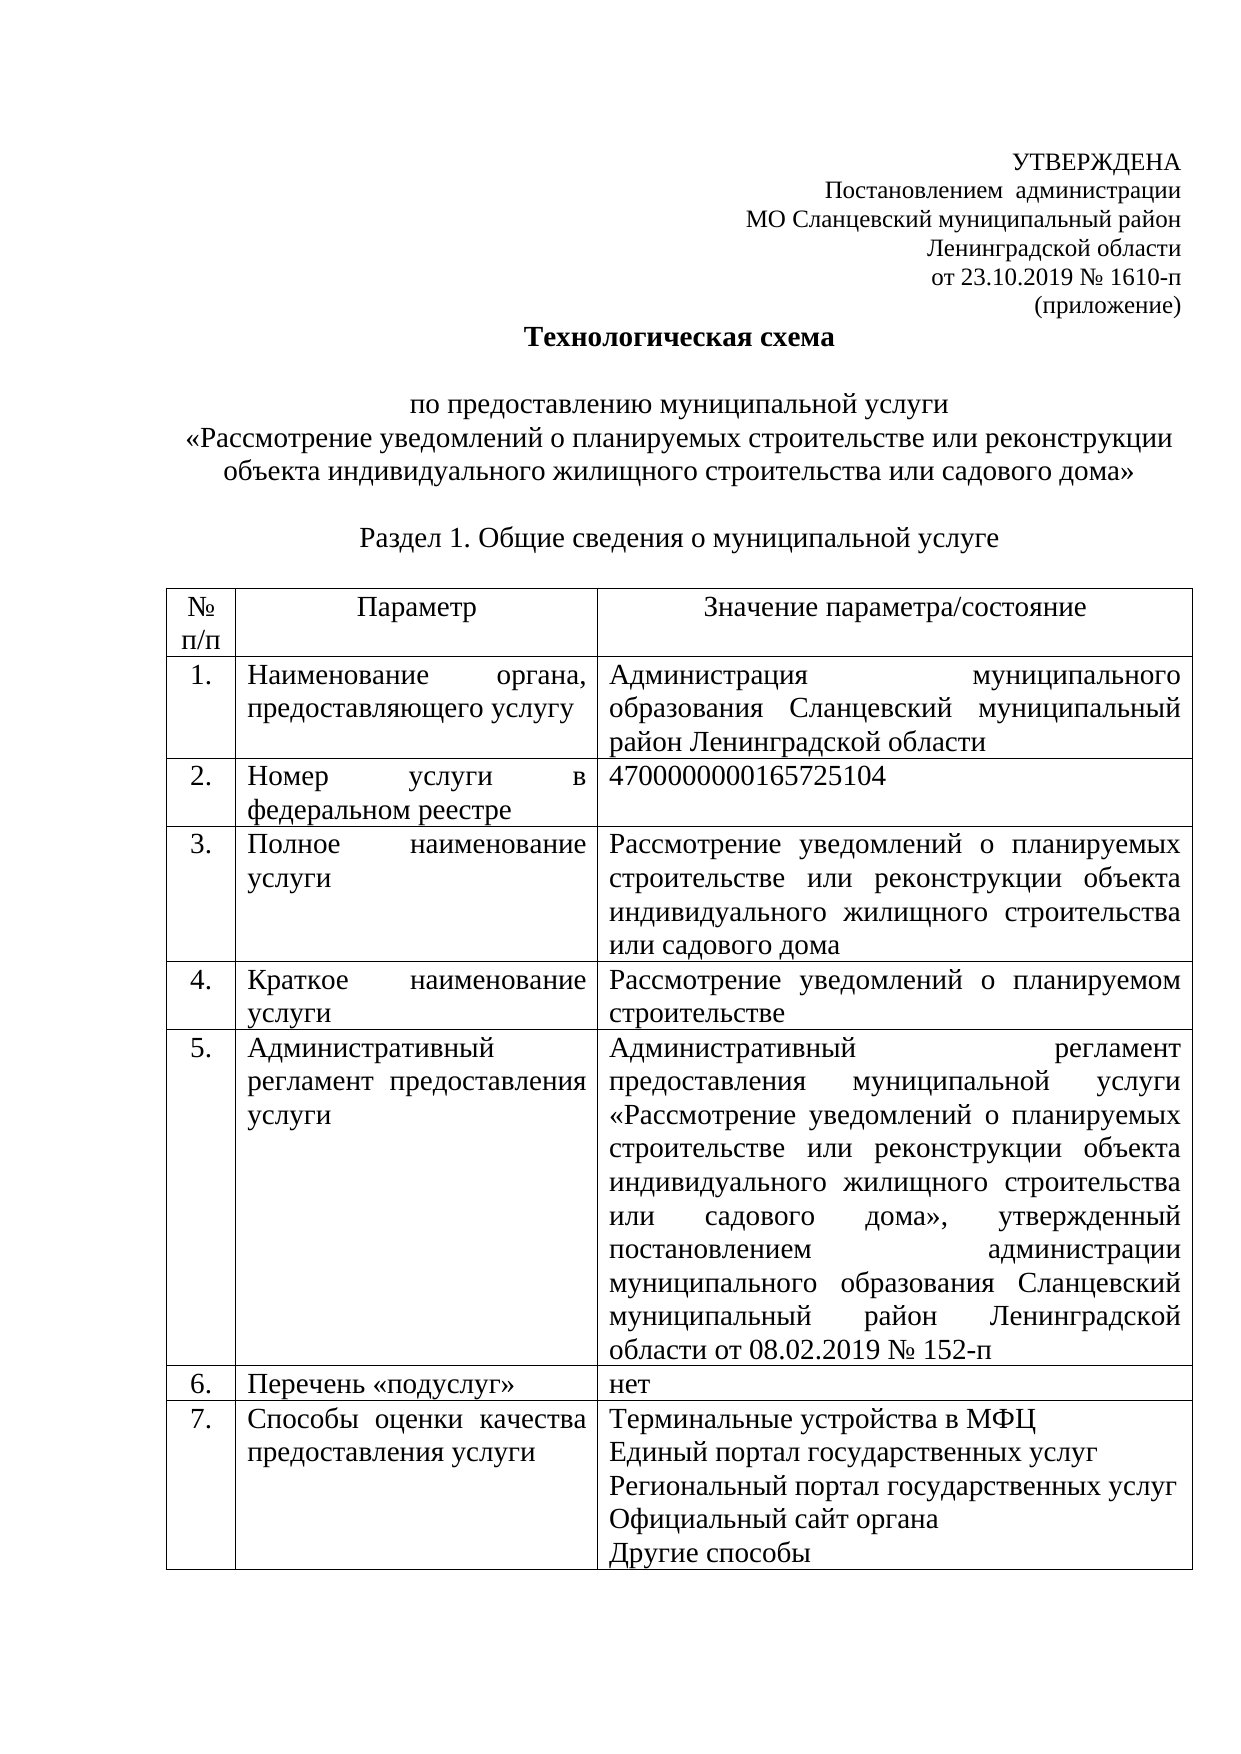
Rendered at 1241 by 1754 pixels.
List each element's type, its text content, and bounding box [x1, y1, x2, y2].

text Технологическая схема [177, 319, 1181, 353]
table_cell нет [598, 1366, 1192, 1400]
table_cell 1. [167, 657, 235, 757]
table_cell Административный регламент предоставления услуги [236, 1030, 597, 1365]
table_cell Номер услуги в федеральном реестре [236, 759, 597, 826]
table_header Значение параметра/состояние [598, 589, 1192, 656]
text «Рассмотрение уведомлений о планируемых строительстве или реконструкции объекта индивидуального жилищного строительства или садового дома» [177, 420, 1181, 487]
table_cell Способы оценки качества предоставления услуги [236, 1401, 597, 1569]
table_cell 2. [167, 759, 235, 826]
table_cell 3. [167, 827, 235, 961]
text по предоставлению муниципальной услуги [177, 386, 1181, 420]
table_header № п/п [167, 589, 235, 656]
table_cell 5. [167, 1030, 235, 1365]
table_cell 4700000000165725104 [598, 759, 1192, 826]
text Постановлением администрации [177, 176, 1181, 204]
table_cell Краткое наименование услуги [236, 962, 597, 1029]
table_cell Наименование органа, предоставляющего услугу [236, 657, 597, 757]
text Ленинградской области [177, 233, 1181, 262]
text МО Сланцевский муниципальный район [177, 204, 1181, 233]
table_cell Перечень «подуслуг» [236, 1366, 597, 1400]
table_cell Терминальные устройства в МФЦ Единый портал государственных услуг Региональный портал государственных услуг Официальный сайт органа Другие способы [598, 1401, 1192, 1569]
table_cell Администрация муниципального образования Сланцевский муниципальный район Ленинградской области [598, 657, 1192, 757]
table_cell Рассмотрение уведомлений о планируемом строительстве [598, 962, 1192, 1029]
table_cell Рассмотрение уведомлений о планируемых строительстве или реконструкции объекта индивидуального жилищного строительства или садового дома [598, 827, 1192, 961]
table_header Параметр [236, 589, 597, 656]
table_cell 6. [167, 1366, 235, 1400]
table_cell Полное наименование услуги [236, 827, 597, 961]
table_cell 4. [167, 962, 235, 1029]
text (приложение) [177, 291, 1181, 319]
text Раздел 1. Общие сведения о муниципальной услуге [177, 521, 1181, 554]
table_cell 7. [167, 1401, 235, 1569]
table_cell Административный регламент предоставления муниципальной услуги «Рассмотрение уведомлений о планируемых строительстве или реконструкции объекта индивидуального жилищного строительства или садового дома», утвержденный постановлением администрации муниципального образования Сланцевский муниципальный район Ленинградской области от 08.02.2019 № 152-п [598, 1030, 1192, 1365]
text УТВЕРЖДЕНА [177, 147, 1181, 176]
text от 23.10.2019 № 1610-п [177, 262, 1181, 291]
